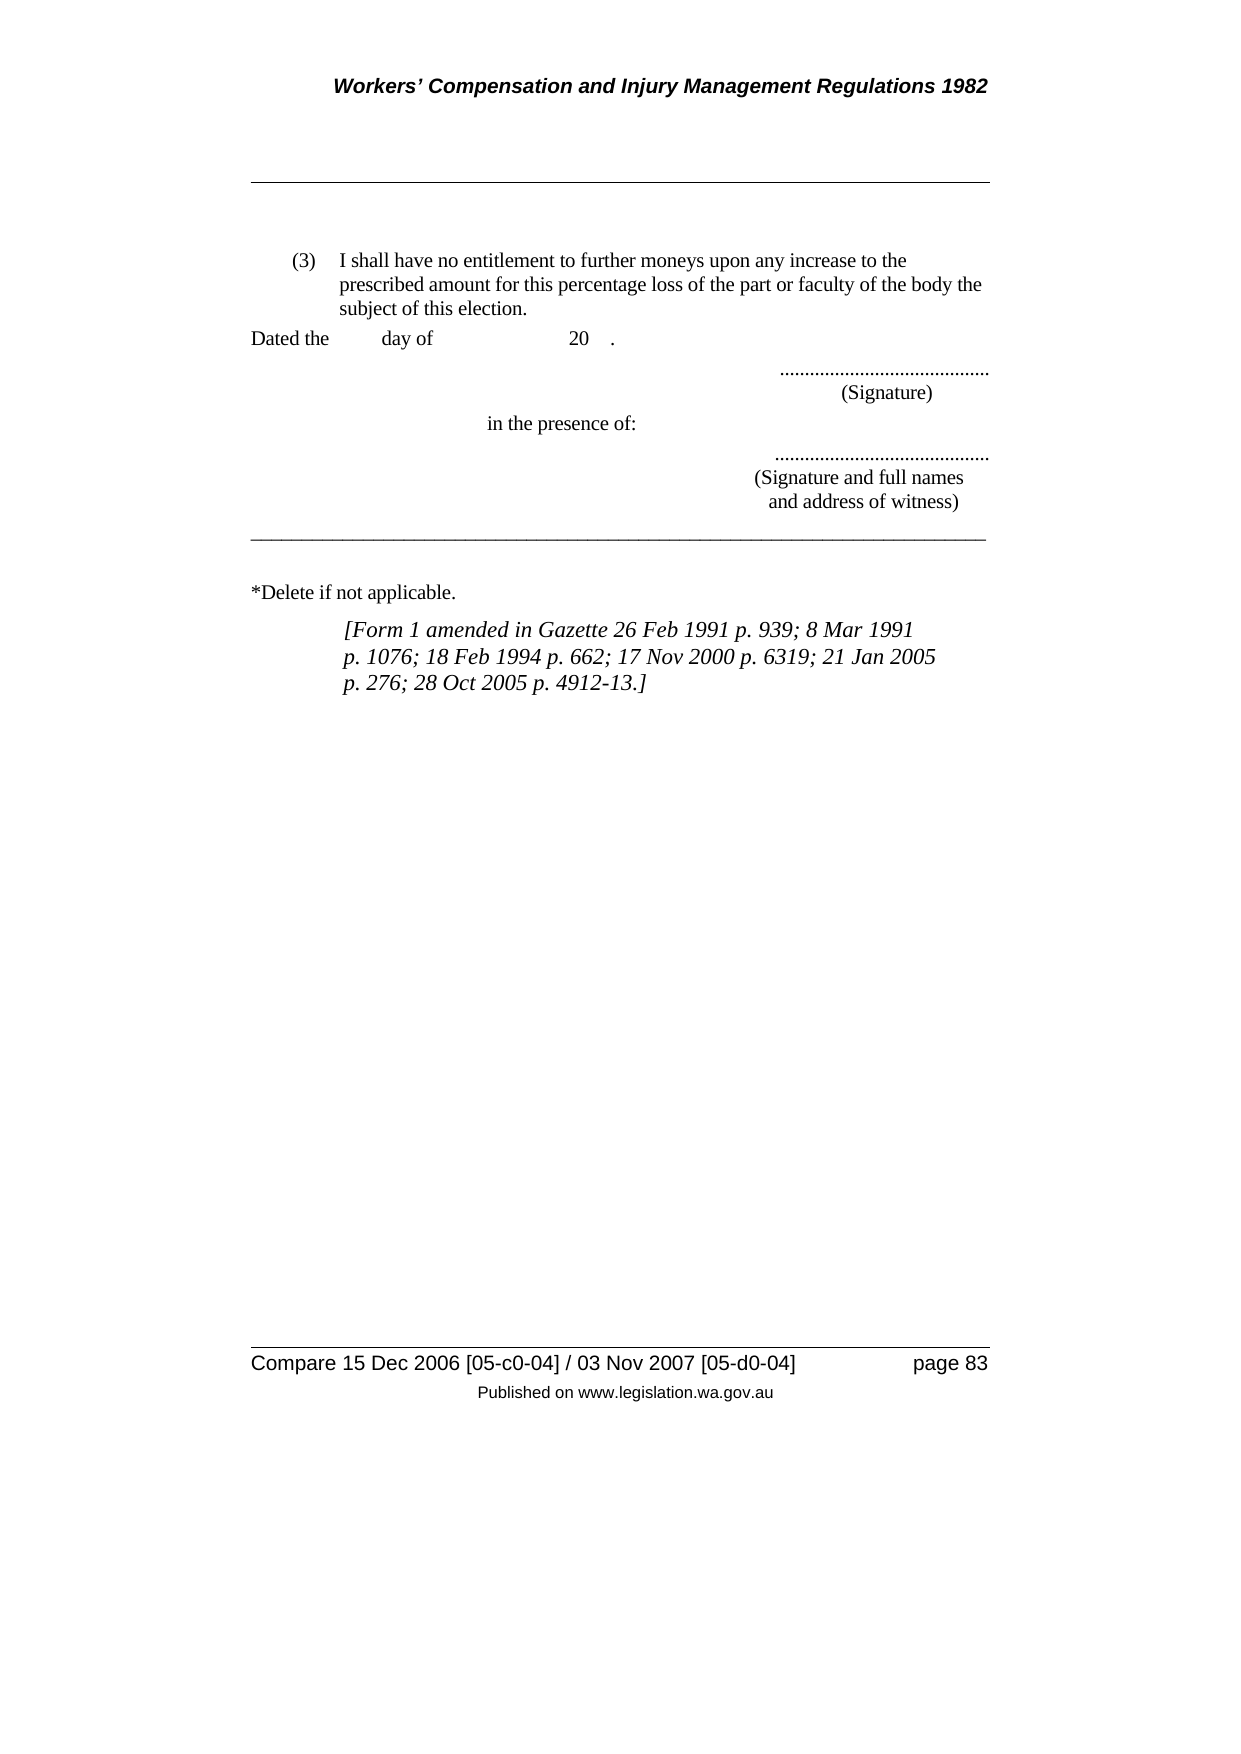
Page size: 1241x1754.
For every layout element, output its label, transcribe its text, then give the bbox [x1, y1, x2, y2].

text (Signature and full names [251, 465, 990, 489]
text *Delete if not applicable. [251, 580, 990, 604]
text ........................................... [251, 441, 990, 465]
text and address of witness) [251, 489, 990, 513]
text (Signature) [251, 380, 990, 404]
text (3) I shall have no entitlement to further moneys upon any increase to the prescribed amount for this percentage loss of the part or faculty of the body the subject of this election. [251, 247, 990, 320]
text ________________________________________________________________________ [251, 519, 990, 543]
text Dated the day of 20 . [251, 326, 990, 350]
text in the presence of: [251, 411, 990, 435]
text [Form 1 amended in Gazette 26 Feb 1991 p. 939; 8 Mar 1991 p. 1076; 18 Feb 1994 p. 662; 17 Nov 2000 p. 6319; 21 Jan 2005 p. 276; 28 Oct 2005 p. 4912-13.] [251, 617, 990, 696]
text .......................................... [251, 356, 990, 380]
